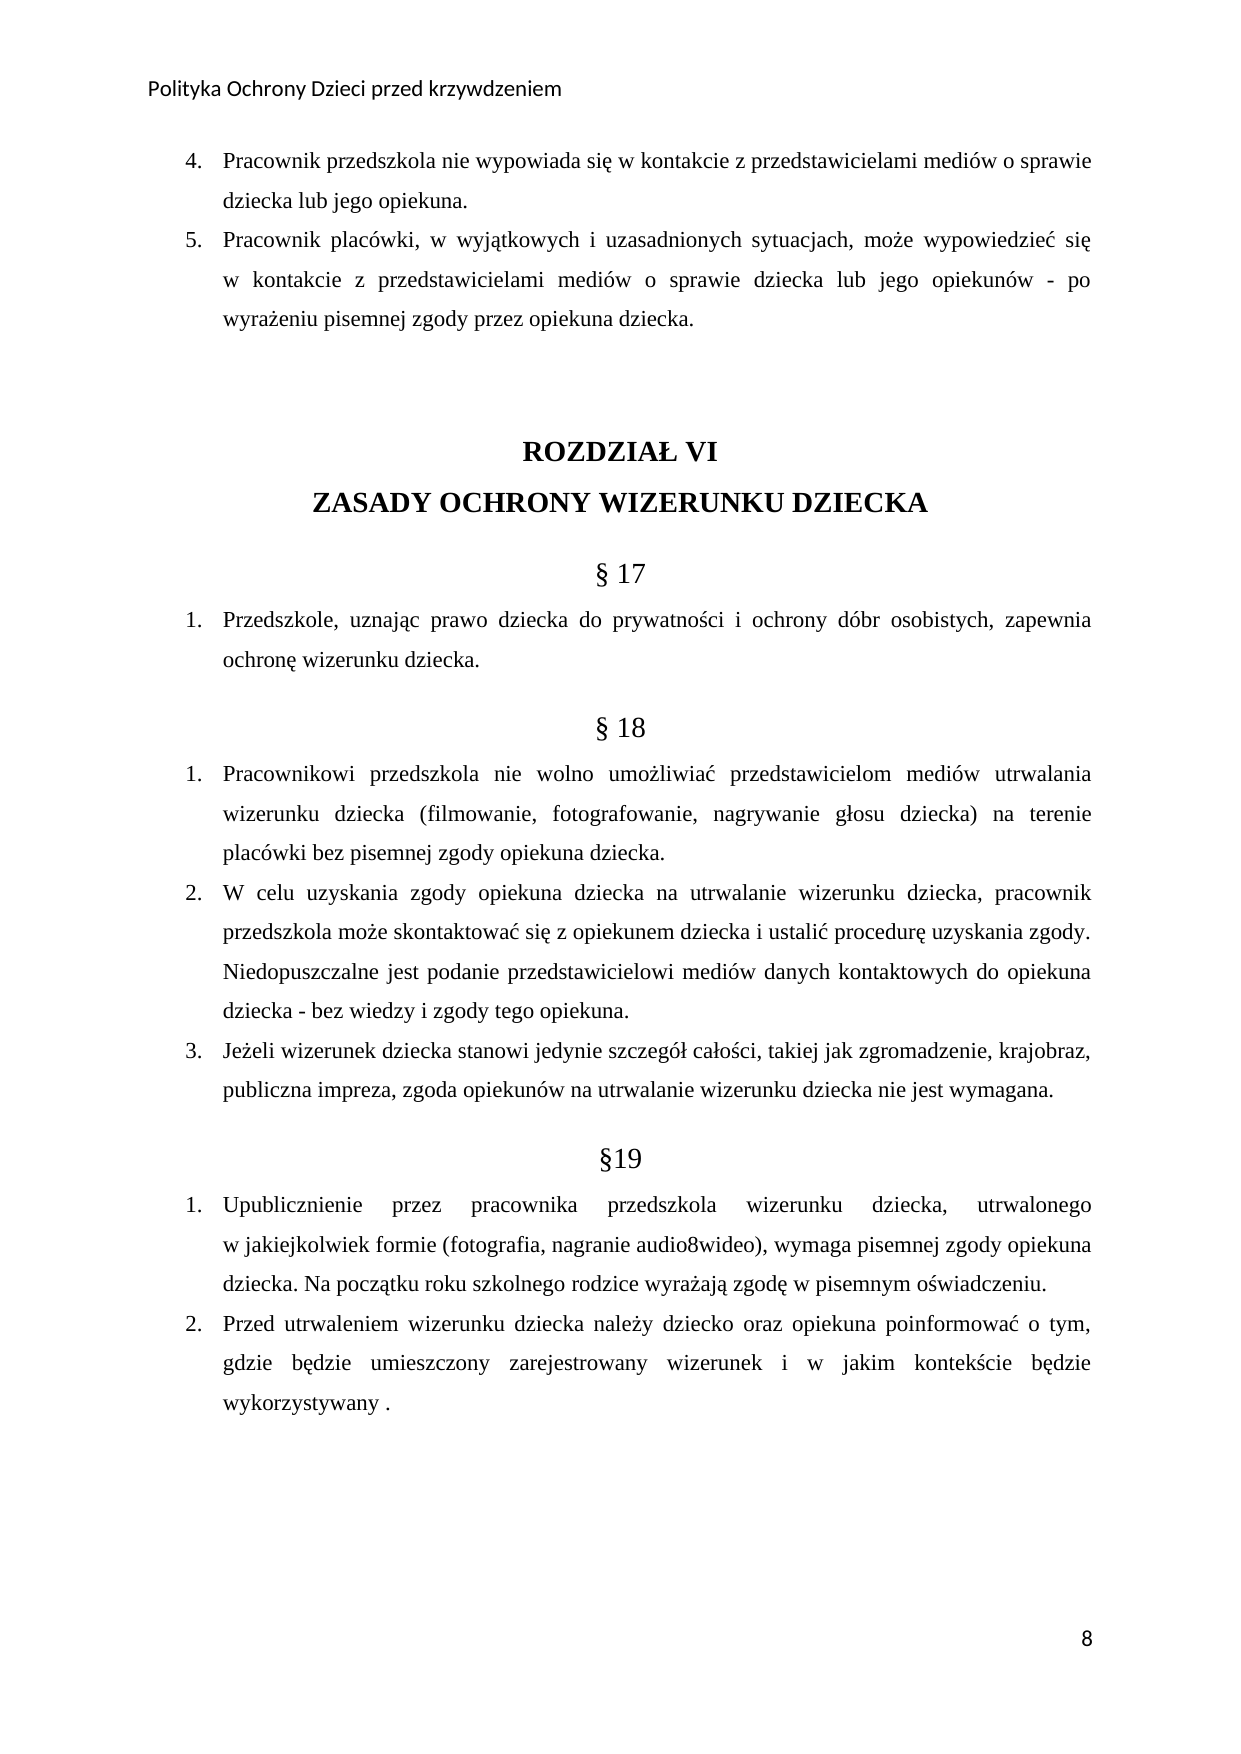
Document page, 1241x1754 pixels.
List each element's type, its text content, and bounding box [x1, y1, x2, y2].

text §19 [148, 1141, 1093, 1174]
text ZASADY OCHRONY WIZERUNKU DZIECKA [148, 485, 1093, 518]
list W celu uzyskania zgody opiekuna dziecka na utrwalanie wizerunku dziecka, pracownik przedszkola może skontaktować się z opiekunem dziecka i ustalić procedurę uzyskania zgody. Niedopuszczalne jest podanie przedstawicielowi mediów danych kontaktowych do opiekuna dziecka - bez wiedzy i zgody tego opiekuna. [185, 879, 1093, 1024]
list Przed utrwaleniem wizerunku dziecka należy dziecko oraz opiekuna poinformować o tym, gdzie będzie umieszczony zarejestrowany wizerunek i w jakim kontekście będzie wykorzystywany . [185, 1309, 1093, 1415]
list Pracownikowi przedszkola nie wolno umożliwiać przedstawicielom mediów utrwalania wizerunku dziecka (filmowanie, fotografowanie, nagrywanie głosu dziecka) na terenie placówki bez pisemnej zgody opiekuna dziecka. [185, 761, 1093, 866]
subtitle ROZDZIAŁ VI [148, 434, 1093, 468]
list Przedszkole, uznając prawo dziecka do prywatności i ochrony dóbr osobistych, zapewnia ochronę wizerunku dziecka. [185, 606, 1093, 672]
list Upublicznienie przez pracownika przedszkola wizerunku dziecka, utrwalonego w jakiejkolwiek formie (fotografia, nagranie audio8wideo), wymaga pisemnej zgody opiekuna dziecka. Na początku roku szkolnego rodzice wyrażają zgodę w pisemnym oświadczeniu. [185, 1191, 1093, 1296]
list Pracownik przedszkola nie wypowiada się w kontakcie z przedstawicielami mediów o sprawie dziecka lub jego opiekuna. [185, 148, 1093, 213]
list Pracownik placówki, w wyjątkowych i uzasadnionych sytuacjach, może wypowiedzieć się w kontakcie z przedstawicielami mediów o sprawie dziecka lub jego opiekunów - po wyrażeniu pisemnej zgody przez opiekuna dziecka. [185, 227, 1093, 332]
text § 18 [148, 710, 1093, 744]
text § 17 [148, 556, 1093, 589]
list Jeżeli wizerunek dziecka stanowi jedynie szczegół całości, takiej jak zgromadzenie, krajobraz, publiczna impreza, zgoda opiekunów na utrwalanie wizerunku dziecka nie jest wymagana. [185, 1037, 1093, 1103]
